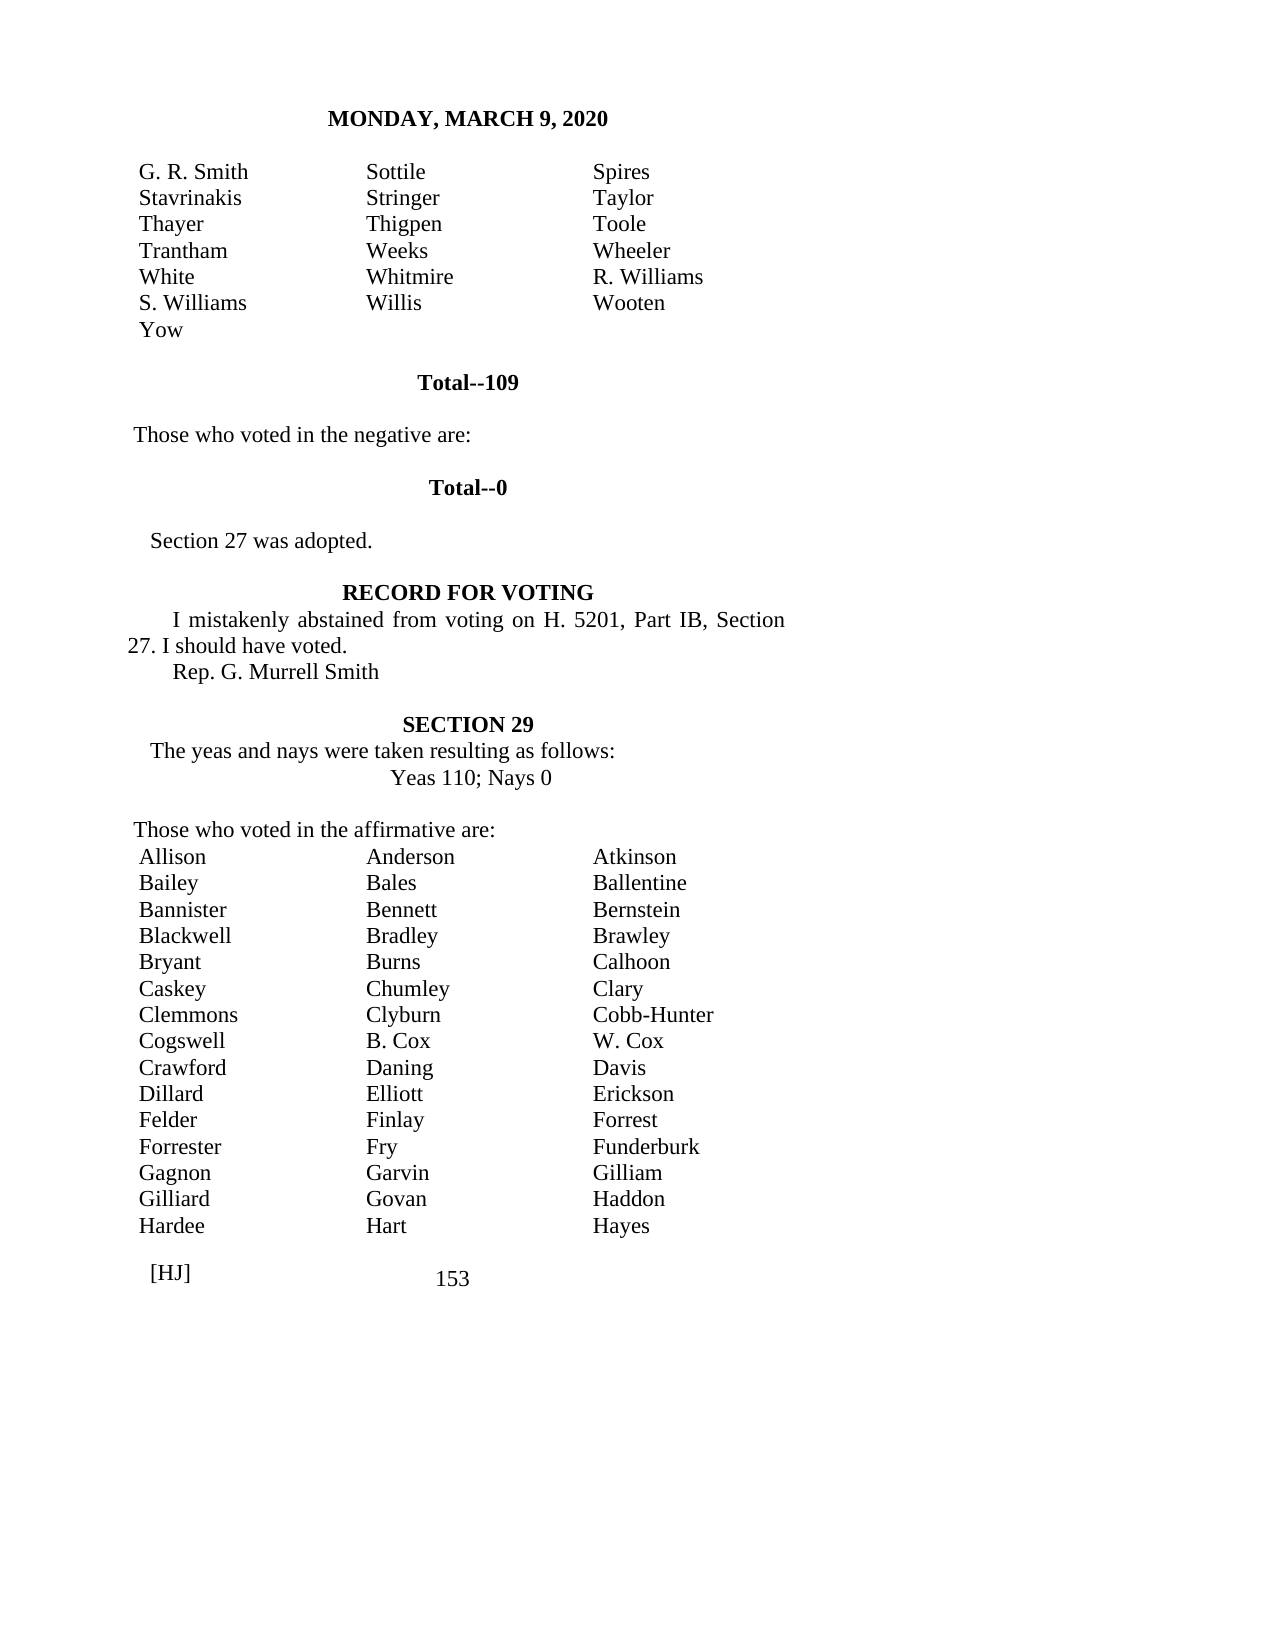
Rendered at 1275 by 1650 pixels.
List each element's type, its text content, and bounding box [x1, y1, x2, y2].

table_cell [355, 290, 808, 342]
text Those who voted in the negative are: [127, 421, 786, 448]
text Section 27 was adopted. [127, 527, 786, 553]
text Total--0 [127, 474, 786, 500]
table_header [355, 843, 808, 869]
text The yeas and nays were taken resulting as follows: [127, 737, 786, 764]
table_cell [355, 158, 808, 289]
text Yeas 110; Nays 0 [127, 764, 786, 790]
text Total--109 [127, 368, 786, 395]
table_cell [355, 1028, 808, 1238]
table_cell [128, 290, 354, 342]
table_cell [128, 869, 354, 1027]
text RECORD FOR VOTING [127, 579, 786, 606]
text SECTION 29 [127, 711, 786, 737]
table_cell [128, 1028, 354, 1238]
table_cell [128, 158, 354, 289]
text Rep. G. Murrell Smith [127, 658, 786, 685]
text I mistakenly abstained from voting on H. 5201, Part IB, Section 27. I should have voted. [127, 606, 786, 658]
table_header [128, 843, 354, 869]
text Those who voted in the affirmative are: [127, 817, 786, 843]
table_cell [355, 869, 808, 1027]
